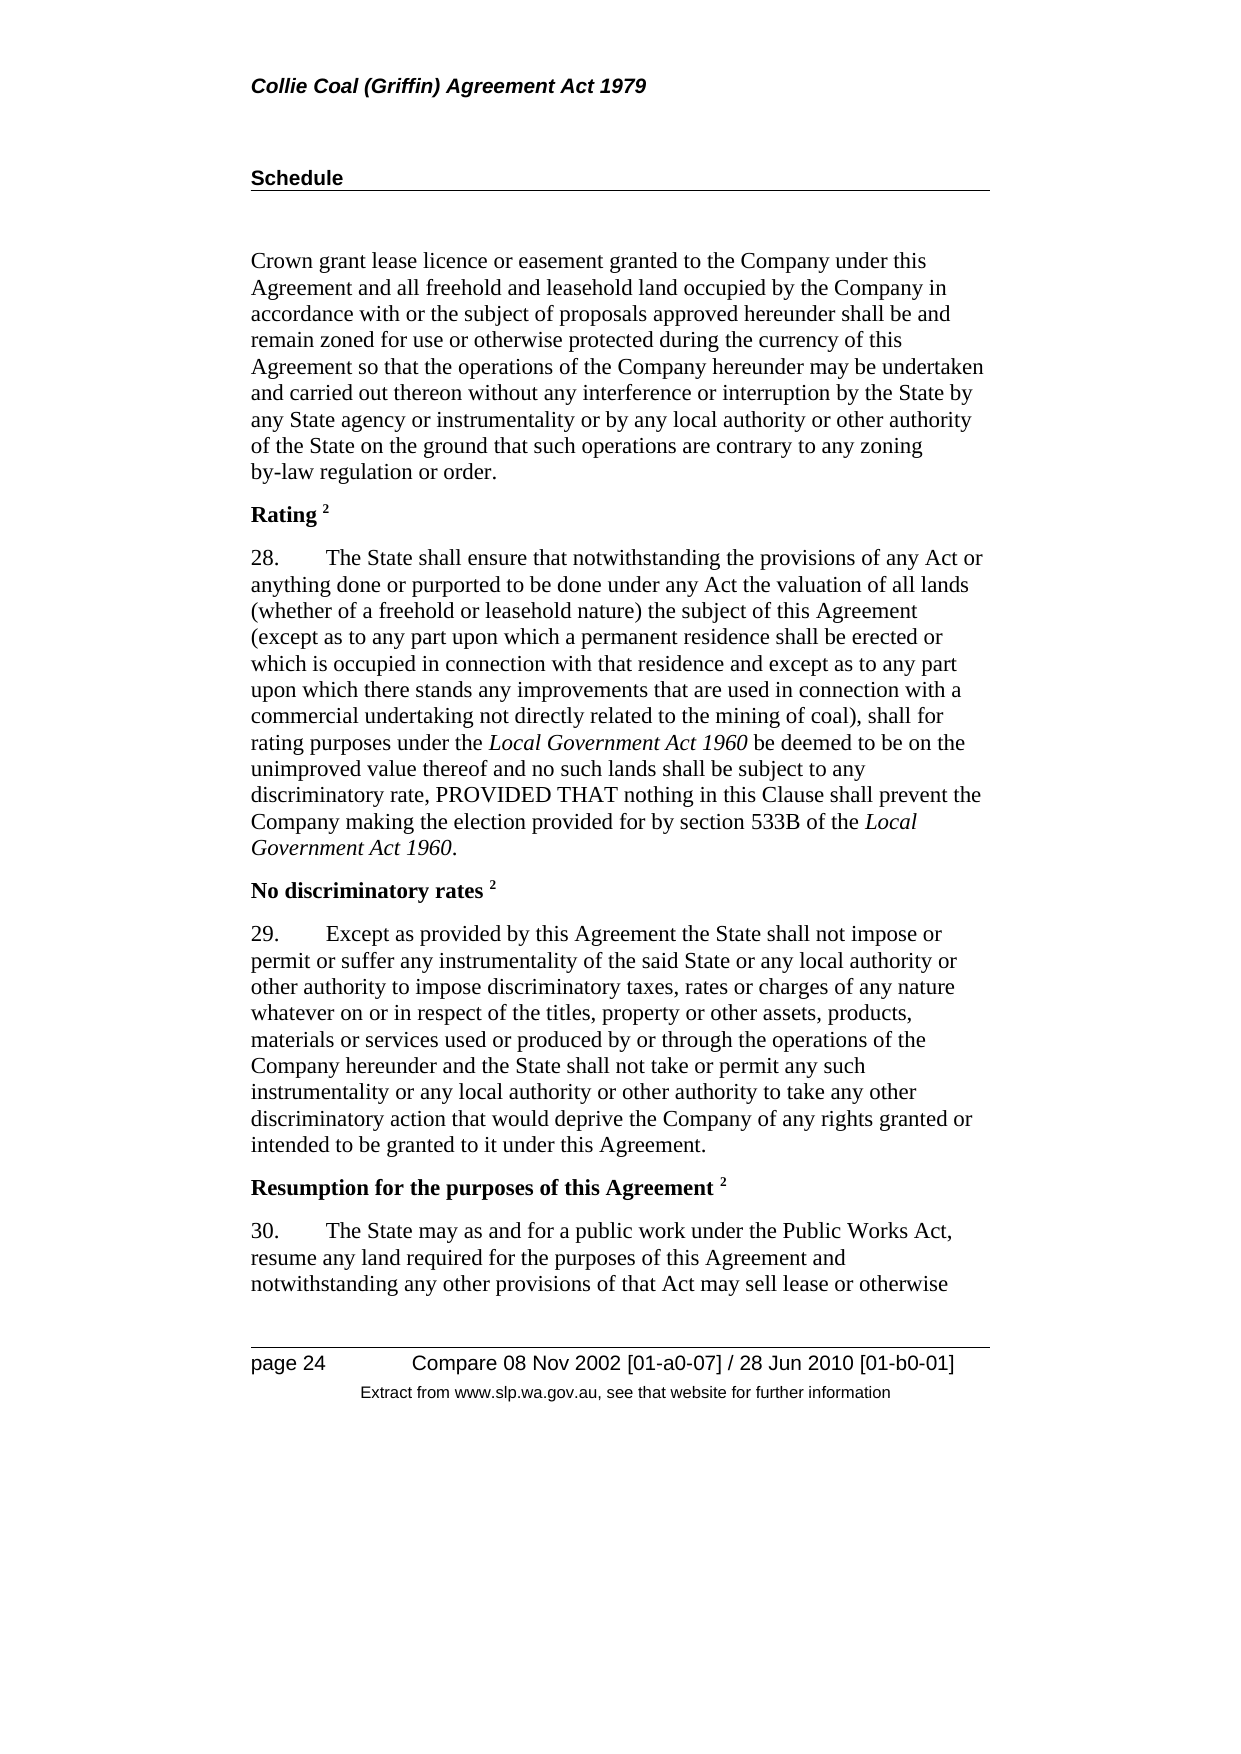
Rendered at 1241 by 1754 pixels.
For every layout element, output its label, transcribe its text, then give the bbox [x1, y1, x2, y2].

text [251, 1217, 990, 1296]
text Resumption for the purposes of this Agreement 2 [251, 1174, 990, 1201]
text 28. The State shall ensure that notwithstanding the provisions of any Act or anything done or purported to be done under any Act the valuation of all lands (whether of a freehold or leasehold nature) the subject of this Agreement (except as to any part upon which a permanent residence shall be erected or which is occupied in connection with that residence and except as to any part upon which there stands any improvements that are used in connection with a commercial undertaking not directly related to the mining of coal), shall for rating purposes under the Local Government Act 1960 be deemed to be on the unimproved value thereof and no such lands shall be subject to any discriminatory rate, PROVIDED THAT nothing in this Clause shall prevent the Company making the election provided for by section 533B of the Local Government Act 1960. [251, 544, 990, 861]
text Rating 2 [251, 501, 990, 528]
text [251, 247, 990, 485]
text 29. Except as provided by this Agreement the State shall not impose or permit or suffer any instrumentality of the said State or any local authority or other authority to impose discriminatory taxes, rates or charges of any nature whatever on or in respect of the titles, property or other assets, products, materials or services used or produced by or through the operations of the Company hereunder and the State shall not take or permit any such instrumentality or any local authority or other authority to take any other discriminatory action that would deprive the Company of any rights granted or intended to be granted to it under this Agreement. [251, 920, 990, 1157]
text No discriminatory rates 2 [251, 877, 990, 904]
